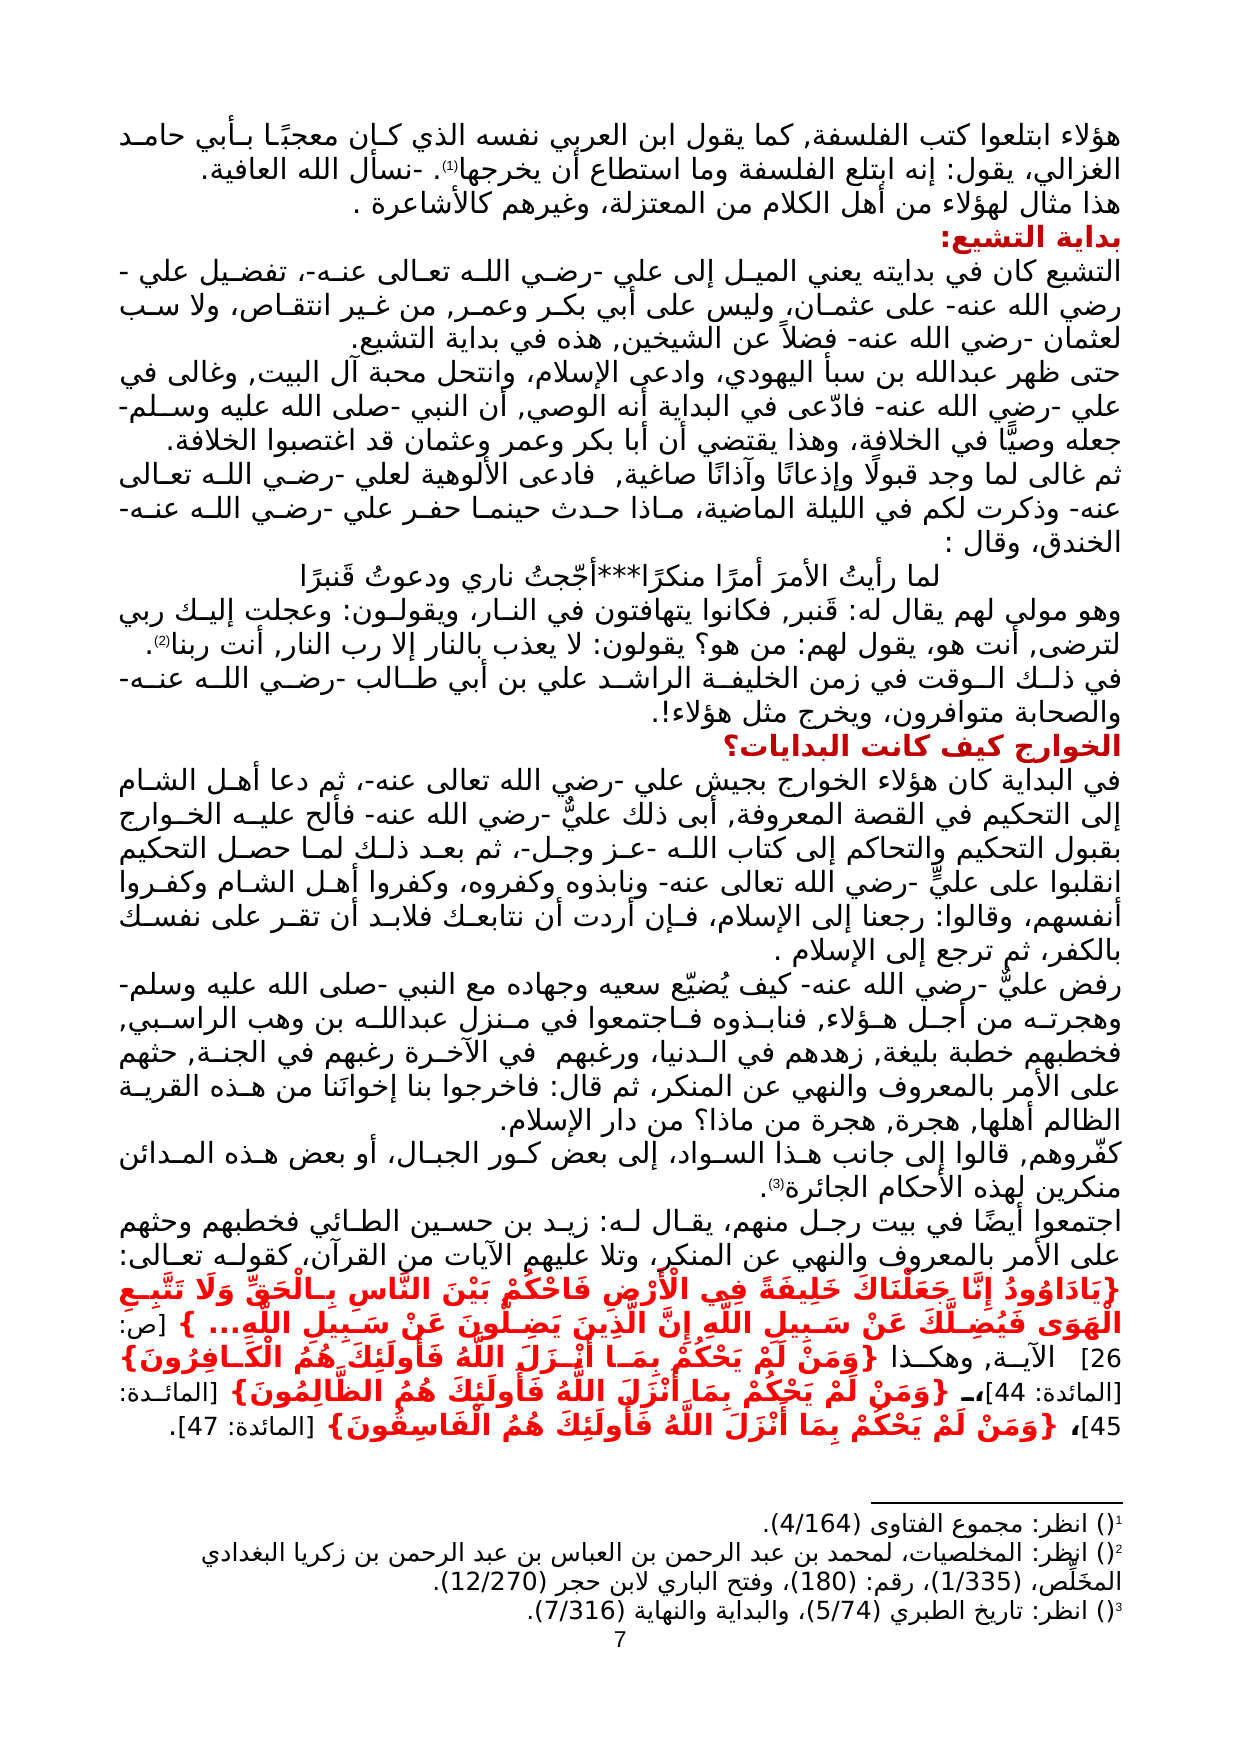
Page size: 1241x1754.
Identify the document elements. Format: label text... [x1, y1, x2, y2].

text ثم غالى لما وجد قبولًا وإذعانًا وآذانًا صاغية, فادعى الألوهية لعلي -رضي الله تعالى عنه- وذكرت لكم في الليلة الماضية، ماذا حدث حينما حفر علي -رضي الله عنه- الخندق، وقال : [118, 458, 1122, 559]
text كفّروهم, قالوا إلى جانب هذا السواد، إلى بعض كور الجبال، أو بعض هذه المدائن منكرين لهذه الأحكام الجائرة(). [118, 1137, 1122, 1205]
text هذا مثال لهؤلاء من أهل الكلام من المعتزلة، وغيرهم كالأشاعرة . [118, 186, 1122, 220]
text في ذلك الوقت في زمن الخليفة الراشد علي بن أبي طالب -رضي الله عنه- والصحابة متوافرون، ويخرج مثل هؤلاء!. [118, 661, 1122, 729]
text رفض عليٌّ -رضي الله عنه- كيف يُضيّع سعيه وجهاده مع النبي -صلى الله عليه وسلم- وهجرته من أجل هؤلاء, فنابذوه فاجتمعوا في منزل عبدالله بن وهب الراسبي, فخطبهم خطبة بليغة, زهدهم في الدنيا، ورغبهم في الآخرة رغبهم في الجنة, حثهم على الأمر بالمعروف والنهي عن المنكر، ثم قال: فاخرجوا بنا إخوانَنا من هذه القرية الظالم أهلها, هجرة, هجرة من ماذا؟ من دار الإسلام. [118, 967, 1122, 1137]
text الخوارج كيف كانت البدايات؟ [118, 729, 1122, 763]
text هؤلاء ابتلعوا كتب الفلسفة, كما يقول ابن العربي نفسه الذي كان معجبًا بأبي حامد الغزالي، يقول: إنه ابتلع الفلسفة وما استطاع أن يخرجها(). -نسأل الله العافية. [118, 118, 1122, 186]
text بداية التشيع: [118, 220, 1122, 254]
text في البداية كان هؤلاء الخوارج بجيش علي -رضي الله تعالى عنه-، ثم دعا أهل الشام إلى التحكيم في القصة المعروفة, أبى ذلك عليٌّ -رضي الله عنه- فألح عليه الخوارج بقبول التحكيم والتحاكم إلى كتاب الله -عز وجل-، ثم بعد ذلك لما حصل التحكيم انقلبوا على عليٍّ -رضي الله تعالى عنه- ونابذوه وكفروه، وكفروا أهل الشام وكفروا أنفسهم، وقالوا: رجعنا إلى الإسلام، فإن أردت أن نتابعك فلابد أن تقر على نفسك بالكفر، ثم ترجع إلى الإسلام . [118, 763, 1122, 967]
text التشيع كان في بدايته يعني الميل إلى علي -رضي الله تعالى عنه-، تفضيل علي -رضي الله عنه- على عثمان، وليس على أبي بكر وعمر, من غير انتقاص، ولا سب لعثمان -رضي الله عنه- فضلاً عن الشيخين, هذه في بداية التشيع. [118, 254, 1122, 356]
text اجتمعوا أيضًا في بيت رجل منهم، يقال له: زيد بن حسين الطائي فخطبهم وحثهم على الأمر بالمعروف والنهي عن المنكر، وتلا عليهم الآيات من القرآن، كقوله تعالى: {يَادَاوُودُ إِنَّا جَعَلْنَاكَ خَلِيفَةً فِي الْأَرْضِ فَاحْكُمْ بَيْنَ النَّاسِ بِالْحَقِّ وَلَا تَتَّبِعِ الْهَوَى فَيُضِلَّكَ عَنْ سَبِيلِ اللَّهِ إِنَّ الَّذِينَ يَضِلُّونَ عَنْ سَبِيلِ اللَّهِ... } [ص: 26] الآية, وهكذا {وَمَنْ لَمْ يَحْكُمْ بِمَا أَنْزَلَ اللَّهُ فَأُولَئِكَ هُمُ الْكَافِرُونَ} [المائدة: 44]، {وَمَنْ لَمْ يَحْكُمْ بِمَا أَنْزَلَ اللَّهُ فَأُولَئِكَ هُمُ الظَّالِمُونَ} [المائدة: 45]، {وَمَنْ لَمْ يَحْكُمْ بِمَا أَنْزَلَ اللَّهُ فَأُولَئِكَ هُمُ الْفَاسِقُونَ} [المائدة: 47]. [118, 1205, 1122, 1442]
text حتى ظهر عبدالله بن سبأ اليهودي، وادعى الإسلام، وانتحل محبة آل البيت, وغالى في علي -رضي الله عنه- فادّعى في البداية أنه الوصي, أن النبي -صلى الله عليه وسلم- جعله وصيًّا في الخلافة، وهذا يقتضي أن أبا بكر وعمر وعثمان قد اغتصبوا الخلافة. [118, 356, 1122, 458]
text وهو مولى لهم يقال له: قَنبر, فكانوا يتهافتون في النار، ويقولون: وعجلت إليك ربي لترضى, أنت هو، يقول لهم: من هو؟ يقولون: لا يعذب بالنار إلا رب النار, أنت ربنا(). [118, 593, 1122, 661]
text لما رأيتُ الأمرَ أمرًا منكرًا***أجّجتُ ناري ودعوتُ قَنبرًا [118, 559, 1122, 593]
